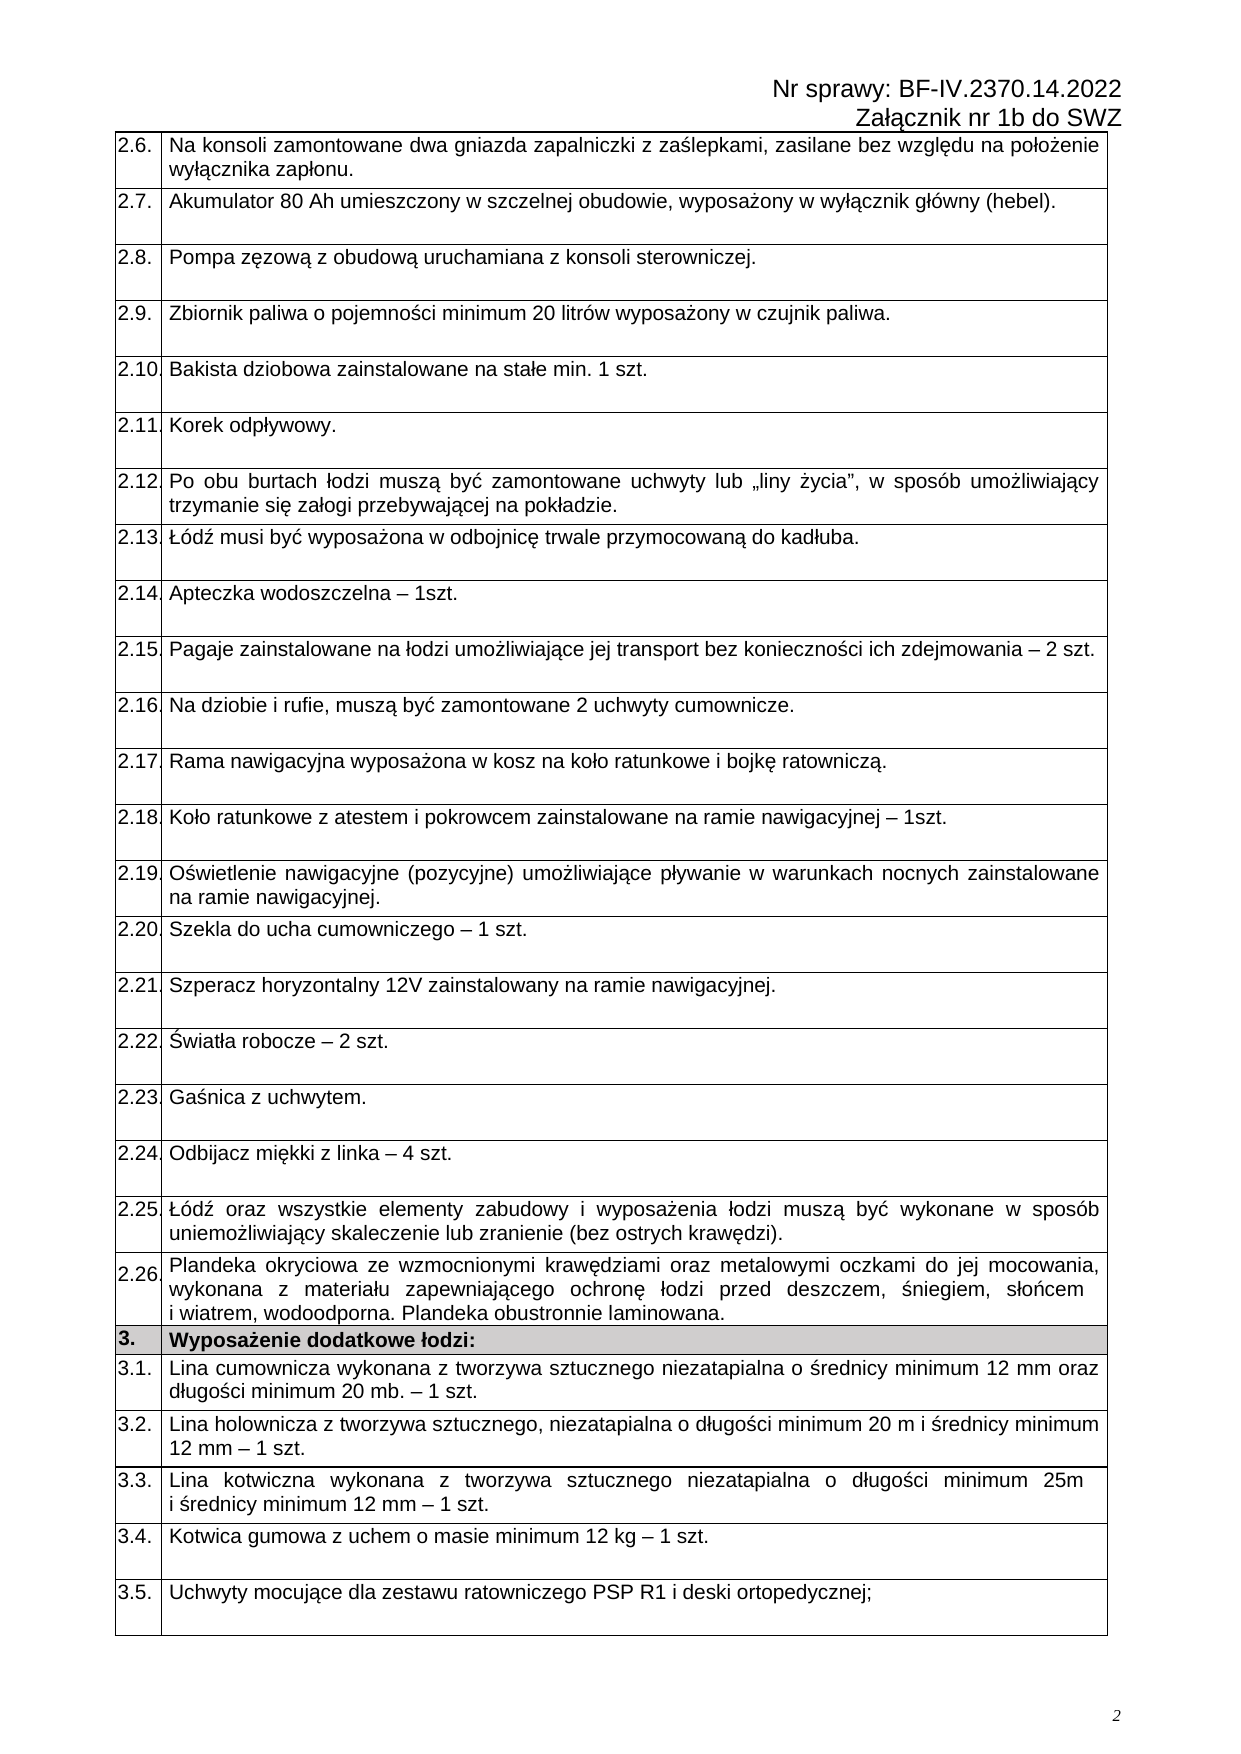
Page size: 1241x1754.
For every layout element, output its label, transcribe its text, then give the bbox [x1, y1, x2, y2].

table_cell [116, 861, 161, 916]
table_cell [116, 413, 161, 468]
table_cell [116, 525, 161, 580]
table_cell Lina kotwiczna wykonana z tworzywa sztucznego niezatapialna o długości minimum 25m i średnicy minimum 12 mm – 1 szt. [162, 1468, 1107, 1522]
table_cell [116, 1029, 161, 1084]
table_cell Szperacz horyzontalny 12V zainstalowany na ramie nawigacyjnej. [162, 973, 1107, 1028]
table_cell Koło ratunkowe z atestem i pokrowcem zainstalowane na ramie nawigacyjnej – 1szt. [162, 805, 1107, 860]
table_cell [116, 805, 161, 860]
table_cell Rama nawigacyjna wyposażona w kosz na koło ratunkowe i bojkę ratowniczą. [162, 749, 1107, 804]
table_cell [116, 1085, 161, 1140]
table_cell [116, 1411, 161, 1466]
table_cell [116, 189, 161, 243]
table_cell Wyposażenie dodatkowe łodzi: [162, 1326, 1107, 1354]
table_cell [116, 1524, 161, 1578]
table_cell Łódź musi być wyposażona w odbojnicę trwale przymocowaną do kadłuba. [162, 525, 1107, 580]
table_cell Na konsoli zamontowane dwa gniazda zapalniczki z zaślepkami, zasilane bez względu na położenie wyłącznika zapłonu. [162, 133, 1107, 187]
table_cell [116, 1141, 161, 1196]
table_cell Lina cumownicza wykonana z tworzywa sztucznego niezatapialna o średnicy minimum 12 mm oraz długości minimum 20 mb. – 1 szt. [162, 1355, 1107, 1410]
table_cell [116, 301, 161, 356]
table_cell Pagaje zainstalowane na łodzi umożliwiające jej transport bez konieczności ich zdejmowania – 2 szt. [162, 637, 1107, 692]
table_cell Po obu burtach łodzi muszą być zamontowane uchwyty lub „liny życia”, w sposób umożliwiający trzymanie się załogi przebywającej na pokładzie. [162, 469, 1107, 524]
table_cell Apteczka wodoszczelna – 1szt. [162, 581, 1107, 636]
table_cell [116, 581, 161, 636]
table_cell Bakista dziobowa zainstalowane na stałe min. 1 szt. [162, 357, 1107, 412]
table_cell Łódź oraz wszystkie elementy zabudowy i wyposażenia łodzi muszą być wykonane w sposób uniemożliwiający skaleczenie lub zranienie (bez ostrych krawędzi). [162, 1197, 1107, 1252]
table_cell Uchwyty mocujące dla zestawu ratowniczego PSP R1 i deski ortopedycznej; [162, 1580, 1107, 1634]
table_cell Na dziobie i rufie, muszą być zamontowane 2 uchwyty cumownicze. [162, 693, 1107, 748]
table_cell [116, 749, 161, 804]
table_cell Korek odpływowy. [162, 413, 1107, 468]
table_cell Kotwica gumowa z uchem o masie minimum 12 kg – 1 szt. [162, 1524, 1107, 1578]
table_cell Odbijacz miękki z linka – 4 szt. [162, 1141, 1107, 1196]
table_cell Pompa zęzową z obudową uruchamiana z konsoli sterowniczej. [162, 245, 1107, 299]
table_cell Zbiornik paliwa o pojemności minimum 20 litrów wyposażony w czujnik paliwa. [162, 301, 1107, 356]
table_cell Akumulator 80 Ah umieszczony w szczelnej obudowie, wyposażony w wyłącznik główny (hebel). [162, 189, 1107, 243]
table_cell [116, 1355, 161, 1410]
table_cell [116, 973, 161, 1028]
table_cell [116, 469, 161, 524]
table_cell [116, 637, 161, 692]
table_cell [116, 245, 161, 299]
table_cell [116, 1468, 161, 1522]
table_cell Plandeka okryciowa ze wzmocnionymi krawędziami oraz metalowymi oczkami do jej mocowania, wykonana z materiału zapewniającego ochronę łodzi przed deszczem, śniegiem, słońcem i wiatrem, wodoodporna. Plandeka obustronnie laminowana. [162, 1253, 1107, 1325]
table_cell [116, 1197, 161, 1252]
table_cell Światła robocze – 2 szt. [162, 1029, 1107, 1084]
table_cell [116, 693, 161, 748]
table_cell Oświetlenie nawigacyjne (pozycyjne) umożliwiające pływanie w warunkach nocnych zainstalowane na ramie nawigacyjnej. [162, 861, 1107, 916]
table_cell Gaśnica z uchwytem. [162, 1085, 1107, 1140]
table_cell Szekla do ucha cumowniczego – 1 szt. [162, 917, 1107, 972]
table_cell [116, 357, 161, 412]
table_cell [116, 1253, 161, 1325]
table_cell [116, 917, 161, 972]
table_cell 3. [116, 1326, 161, 1354]
table_cell [116, 1580, 161, 1634]
table_cell Lina holownicza z tworzywa sztucznego, niezatapialna o długości minimum 20 m i średnicy minimum 12 mm – 1 szt. [162, 1411, 1107, 1466]
table_cell [116, 133, 161, 187]
